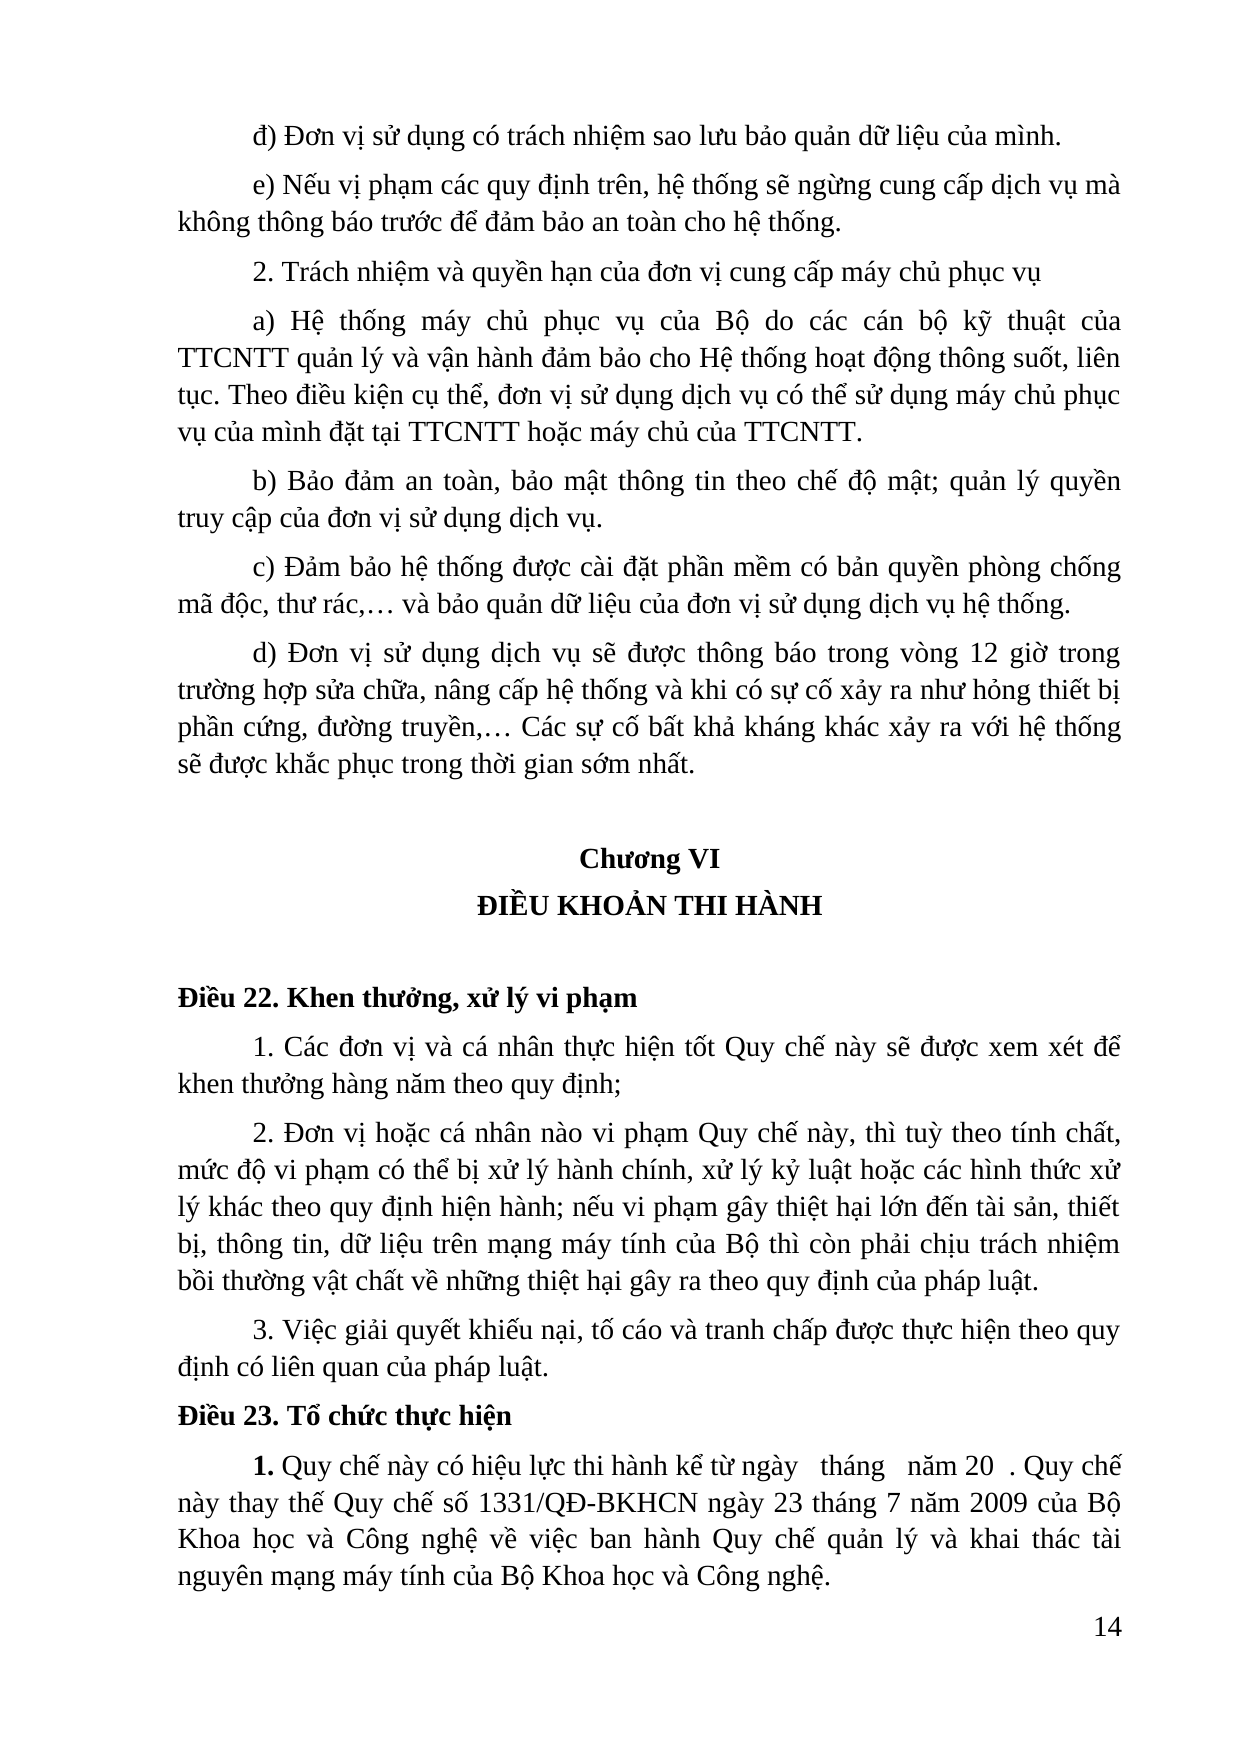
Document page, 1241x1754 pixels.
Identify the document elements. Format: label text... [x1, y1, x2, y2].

text e) Nếu vị phạm các quy định trên, hệ thống sẽ ngừng cung cấp dịch vụ mà không thông báo trước để đảm bảo an toàn cho hệ thống. [177, 167, 1122, 238]
text Điều 23. Tổ chức thực hiện [177, 1398, 1122, 1432]
text 2. Đơn vị hoặc cá nhân nào vi phạm Quy chế này, thì tuỳ theo tính chất, mức độ vi phạm có thể bị xử lý hành chính, xử lý kỷ luật hoặc các hình thức xử lý khác theo quy định hiện hành; nếu vi phạm gây thiệt hại lớn đến tài sản, thiết bị, thông tin, dữ liệu trên mạng máy tính của Bộ thì còn phải chịu trách nhiệm bồi thường vật chất về những thiệt hại gây ra theo quy định của pháp luật. [177, 1115, 1122, 1296]
text đ) Đơn vị sử dụng có trách nhiệm sao lưu bảo quản dữ liệu của mình. [177, 118, 1122, 152]
text d) Đơn vị sử dụng dịch vụ sẽ được thông báo trong vòng 12 giờ trong trường hợp sửa chữa, nâng cấp hệ thống và khi có sự cố xảy ra như hỏng thiết bị phần cứng, đường truyền,… Các sự cố bất khả kháng khác xảy ra với hệ thống sẽ được khắc phục trong thời gian sớm nhất. [177, 636, 1122, 780]
text 2. Trách nhiệm và quyền hạn của đơn vị cung cấp máy chủ phục vụ [177, 254, 1122, 287]
text a) Hệ thống máy chủ phục vụ của Bộ do các cán bộ kỹ thuật của TTCNTT quản lý và vận hành đảm bảo cho Hệ thống hoạt động thông suốt, liên tục. Theo điều kiện cụ thể, đơn vị sử dụng dịch vụ có thể sử dụng máy chủ phục vụ của mình đặt tại TTCNTT hoặc máy chủ của TTCNTT. [177, 303, 1122, 447]
text 3. Việc giải quyết khiếu nại, tố cáo và tranh chấp được thực hiện theo quy định có liên quan của pháp luật. [177, 1312, 1122, 1383]
text ĐIỀU KHOẢN THI HÀNH [177, 888, 1122, 921]
text 1. Quy chế này có hiệu lực thi hành kể từ ngày tháng năm 20 . Quy chế này thay thế Quy chế số 1331/QĐ-BKHCN ngày 23 tháng 7 năm 2009 của Bộ Khoa học và Công nghệ về việc ban hành Quy chế quản lý và khai thác tài nguyên mạng máy tính của Bộ Khoa học và Công nghệ. [177, 1448, 1122, 1592]
text c) Đảm bảo hệ thống được cài đặt phần mềm có bản quyền phòng chống mã độc, thư rác,… và bảo quản dữ liệu của đơn vị sử dụng dịch vụ hệ thống. [177, 549, 1122, 620]
text b) Bảo đảm an toàn, bảo mật thông tin theo chế độ mật; quản lý quyền truy cập của đơn vị sử dụng dịch vụ. [177, 463, 1122, 533]
text Chương VI [177, 842, 1122, 875]
text 1. Các đơn vị và cá nhân thực hiện tốt Quy chế này sẽ được xem xét để khen thưởng hàng năm theo quy định; [177, 1029, 1122, 1099]
text Điều 22. Khen thưởng, xử lý vi phạm [177, 980, 1122, 1013]
